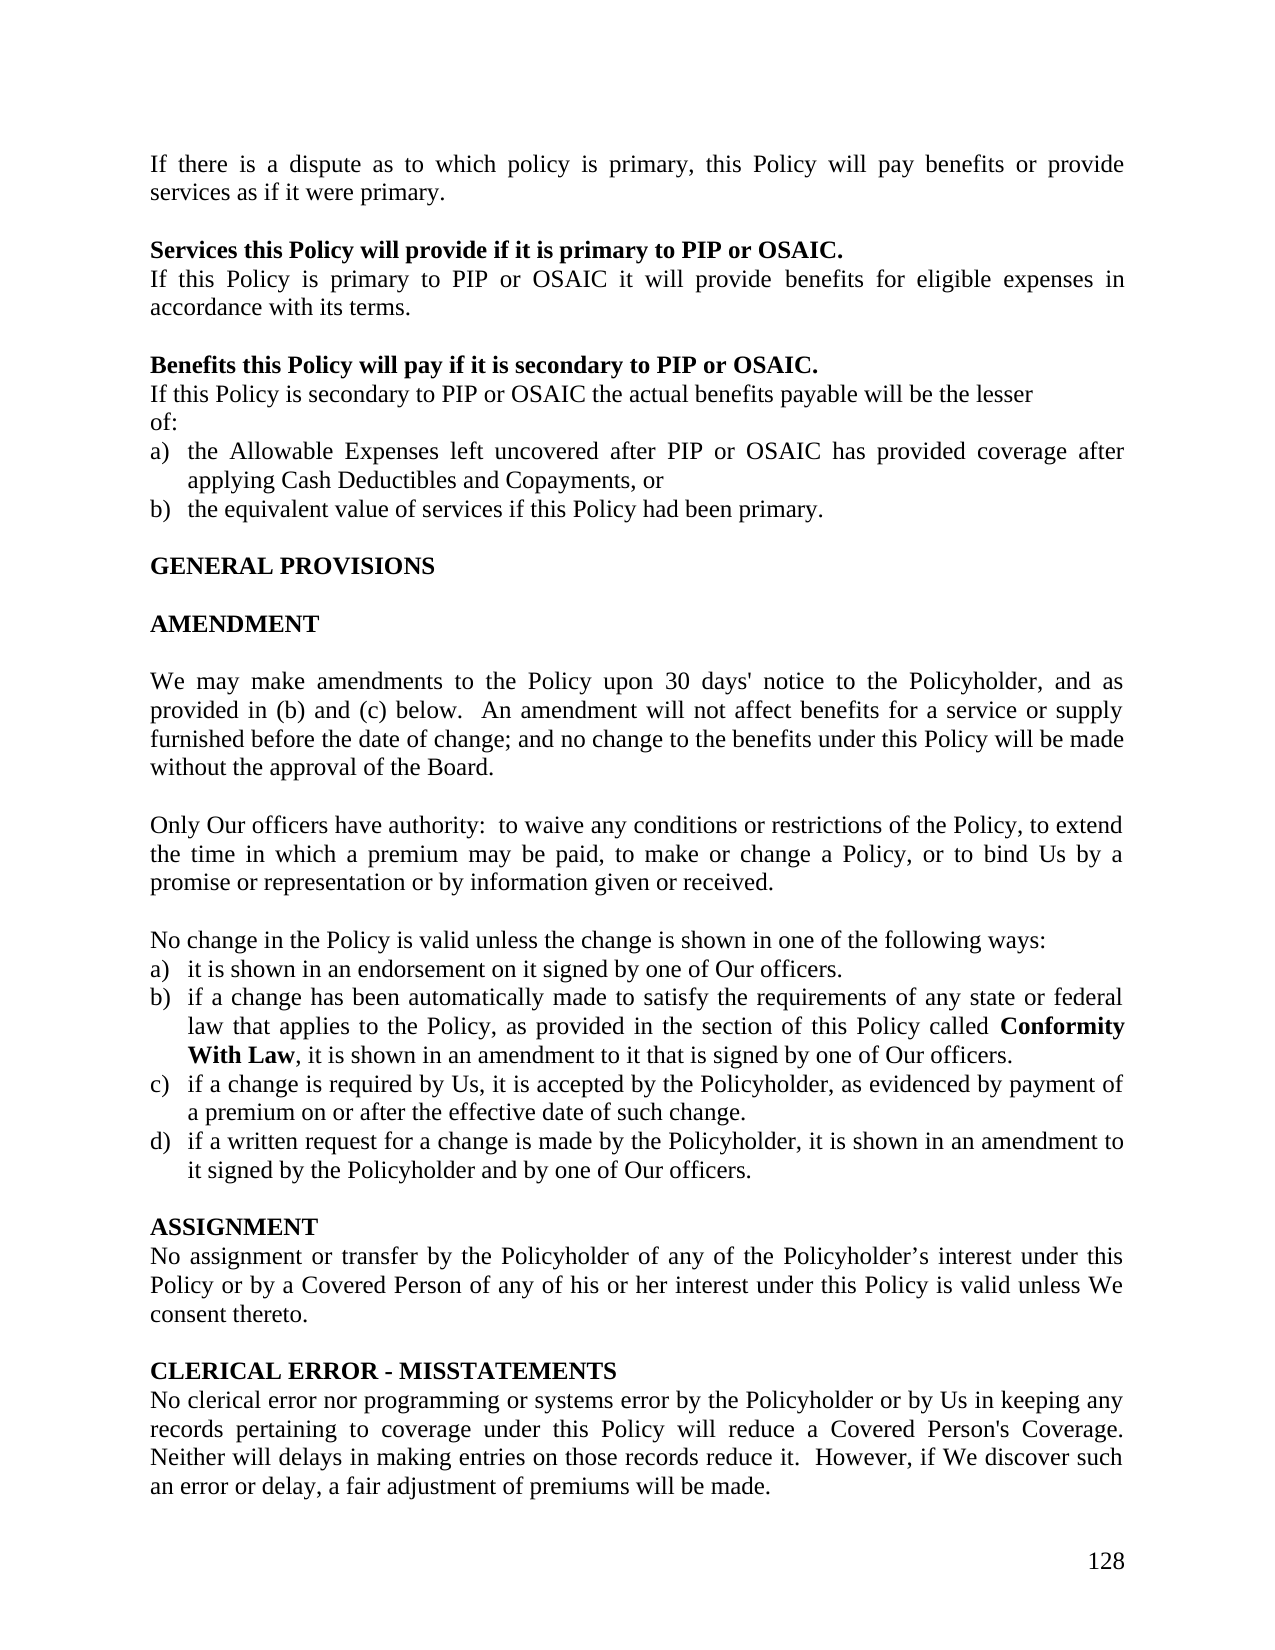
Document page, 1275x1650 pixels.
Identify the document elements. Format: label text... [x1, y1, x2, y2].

list the Allowable Expenses left uncovered after PIP or OSAIC has provided coverage after applying Cash Deductibles and Copayments, or [150, 436, 1125, 494]
list if a written request for a change is made by the Policyholder, it is shown in an amendment to it signed by the Policyholder and by one of Our officers. [150, 1126, 1125, 1184]
text If this Policy is primary to PIP or OSAIC it will provide benefits for eligible expenses in accordance with its terms. [150, 264, 1125, 321]
text Services this Policy will provide if it is primary to PIP or OSAIC. [150, 235, 1125, 264]
list if a change has been automatically made to satisfy the requirements of any state or federal law that applies to the Policy, as provided in the section of this Policy called Conformity With Law, it is shown in an amendment to it that is signed by one of Our officers. [150, 982, 1125, 1069]
text AMENDMENT [150, 609, 1125, 637]
text We may make amendments to the Policy upon 30 days' notice to the Policyholder, and as provided in (b) and (c) below. An amendment will not affect benefits for a service or supply furnished before the date of change; and no change to the benefits under this Policy will be made without the approval of the Board. [150, 666, 1125, 781]
text Only Our officers have authority: to waive any conditions or restrictions of the Policy, to extend the time in which a premium may be paid, to make or change a Policy, or to bind Us by a promise or representation or by information given or received. [150, 810, 1125, 896]
text GENERAL PROVISIONS [150, 551, 1125, 580]
text of: [150, 407, 1125, 436]
text CLERICAL ERROR - MISSTATEMENTS [150, 1356, 1125, 1385]
text ASSIGNMENT [150, 1212, 1125, 1241]
text No assignment or transfer by the Policyholder of any of the Policyholder’s interest under this Policy or by a Covered Person of any of his or her interest under this Policy is valid unless We consent thereto. [150, 1241, 1125, 1327]
list it is shown in an endorsement on it signed by one of Our officers. [150, 954, 1125, 982]
list if a change is required by Us, it is accepted by the Policyholder, as evidenced by payment of a premium on or after the effective date of such change. [150, 1069, 1125, 1126]
text If there is a dispute as to which policy is primary, this Policy will pay benefits or provide services as if it were primary. [150, 149, 1125, 206]
text No clerical error nor programming or systems error by the Policyholder or by Us in keeping any records pertaining to coverage under this Policy will reduce a Covered Person's Coverage. Neither will delays in making entries on those records reduce it. However, if We discover such an error or delay, a fair adjustment of premiums will be made. [150, 1385, 1125, 1500]
text If this Policy is secondary to PIP or OSAIC the actual benefits payable will be the lesser [150, 379, 1125, 407]
text Benefits this Policy will pay if it is secondary to PIP or OSAIC. [150, 350, 1125, 379]
text No change in the Policy is valid unless the change is shown in one of the following ways: [150, 925, 1125, 954]
list the equivalent value of services if this Policy had been primary. [150, 494, 1125, 522]
